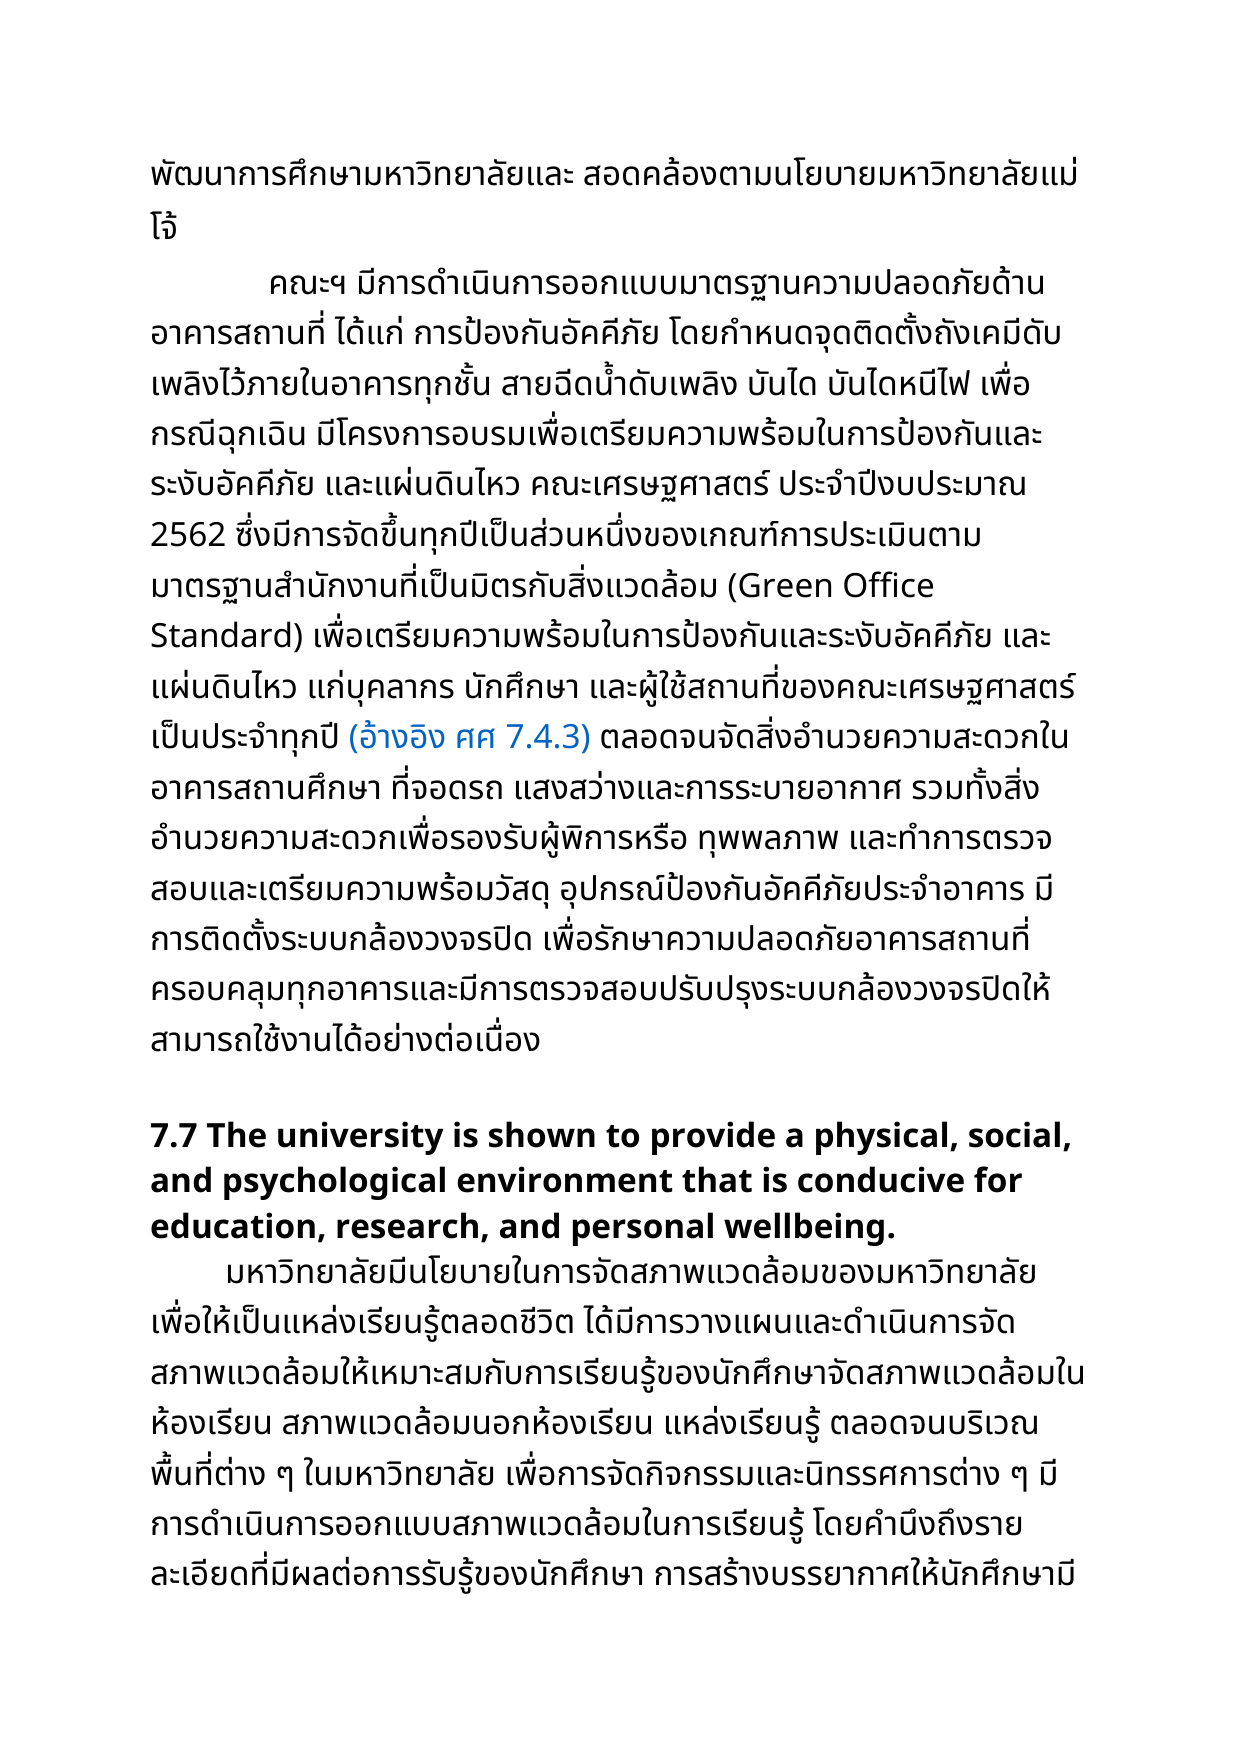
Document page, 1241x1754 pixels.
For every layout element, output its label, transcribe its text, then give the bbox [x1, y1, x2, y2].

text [150, 150, 1090, 255]
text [150, 1248, 1090, 1601]
text คณะฯ มีการดำเนินการออกแบบมาตรฐานความปลอดภัยด้านอาคารสถานที่ ได้แก่ การป้องกันอัคคีภัย โดยกำหนดจุดติดตั้งถังเคมีดับเพลิงไว้ภายในอาคารทุกชั้น สายฉีดน้ำดับเพลิง บันได บันไดหนีไฟ เพื่อกรณีฉุกเฉิน มีโครงการอบรมเพื่อเตรียมความพร้อมในการป้องกันและระงับอัคคีภัย และแผ่นดินไหว คณะเศรษฐศาสตร์ ประจำปีงบประมาณ 2562 ซึ่งมีการจัดขึ้นทุกปีเป็นส่วนหนึ่งของเกณฑ์การประเมินตามมาตรฐานสำนักงานที่เป็นมิตรกับสิ่งแวดล้อม (Green Office Standard) เพื่อเตรียมความพร้อมในการป้องกันและระงับอัคคีภัย และแผ่นดินไหว แก่บุคลากร นักศึกษา และผู้ใช้สถานที่ของคณะเศรษฐศาสตร์เป็นประจำทุกปี (อ้างอิง ศศ 7.4.3) ตลอดจนจัดสิ่งอำนวยความสะดวกในอาคารสถานศึกษา ที่จอดรถ แสงสว่างและการระบายอากาศ รวมทั้งสิ่งอำนวยความสะดวกเพื่อรองรับผู้พิการหรือ ทุพพลภาพ และทำการตรวจสอบและเตรียมความพร้อมวัสดุ อุปกรณ์ป้องกันอัคคีภัยประจำอาคาร มีการติดตั้งระบบกล้องวงจรปิด เพื่อรักษาความปลอดภัยอาคารสถานที่ครอบคลุมทุกอาคารและมีการตรวจสอบปรับปรุงระบบกล้องวงจรปิดให้สามารถใช้งานได้อย่างต่อเนื่อง [150, 259, 1090, 1066]
text 7.7 The university is shown to provide a physical, social, and psychological environment that is conducive for education, research, and personal wellbeing. [150, 1112, 1090, 1248]
